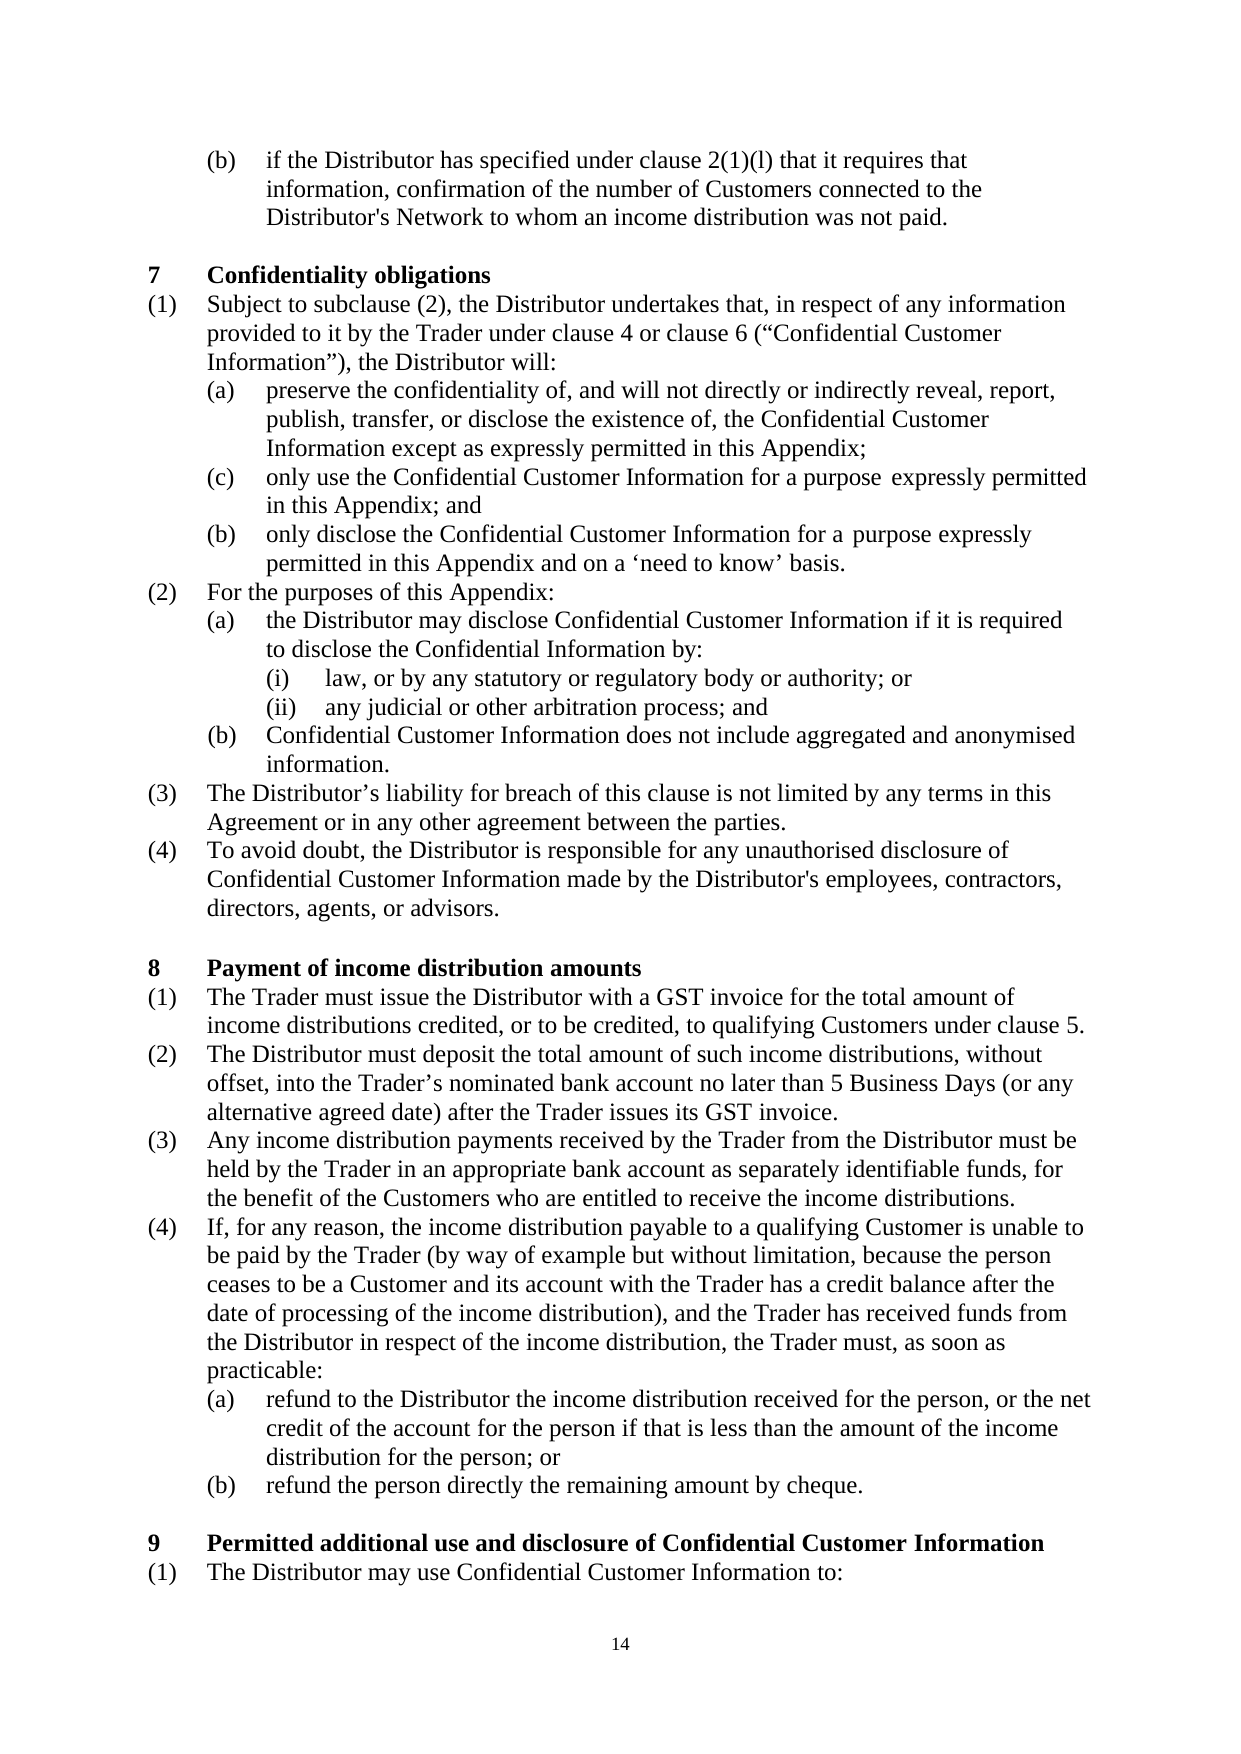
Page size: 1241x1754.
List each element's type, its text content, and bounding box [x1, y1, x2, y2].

list Any income distribution payments received by the Trader from the Distributor must be held by the Trader in an appropriate bank account as separately identifiable funds, for the benefit of the Customers who are entitled to receive the income distributions. [148, 1126, 1078, 1212]
subtitle Payment of income distribution amounts [148, 953, 1103, 982]
list The Distributor’s liability for breach of this clause is not limited by any terms in this Agreement or in any other agreement between the parties. [148, 778, 1052, 835]
list For the purposes of this Appendix: [148, 577, 1103, 605]
list any judicial or other arbitration process; and [266, 692, 1103, 720]
list To avoid doubt, the Distributor is responsible for any unauthorised disclosure of Confidential Customer Information made by the Distributor's employees, contractors, directors, agents, or advisors. [148, 835, 1062, 922]
list the Distributor may disclose Confidential Customer Information if it is required to disclose the Confidential Information by: [207, 605, 1088, 663]
text (b) only disclose the Confidential Customer Information for a purpose expressly permitted in this Appendix and on a ‘need to know’ basis. [207, 519, 1033, 577]
list The Distributor must deposit the total amount of such income distributions, without offset, into the Trader’s nominated bank account no later than 5 Business Days (or any alternative agreed date) after the Trader issues its GST invoice. [148, 1039, 1074, 1126]
list The Distributor may use Confidential Customer Information to: [148, 1557, 1103, 1586]
subtitle Permitted additional use and disclosure of Confidential Customer Information [148, 1529, 1103, 1557]
list refund to the Distributor the income distribution received for the person, or the net credit of the account for the person if that is less than the amount of the income distribution for the person; or [207, 1384, 1091, 1471]
list refund the person directly the remaining amount by cheque. [207, 1471, 1103, 1499]
list Confidential Customer Information does not include aggregated and anonymised information. [207, 720, 1075, 778]
list The Trader must issue the Distributor with a GST invoice for the total amount of income distributions credited, or to be credited, to qualifying Customers under clause 5. [148, 982, 1085, 1039]
text (c) only use the Confidential Customer Information for a purpose expressly permitted in this Appendix; and [207, 462, 1088, 519]
list law, or by any statutory or regulatory body or authority; or [266, 663, 1103, 692]
list preserve the confidentiality of, and will not directly or indirectly reveal, report, publish, transfer, or disclose the existence of, the Confidential Customer Information except as expressly permitted in this Appendix; [207, 375, 1056, 462]
list if the Distributor has specified under clause 2(1)(l) that it requires that information, confirmation of the number of Customers connected to the Distributor's Network to whom an income distribution was not paid. [207, 145, 983, 231]
list Subject to subclause (2), the Distributor undertakes that, in respect of any information provided to it by the Trader under clause 4 or clause 6 (“Confidential Customer Information”), the Distributor will: [148, 289, 1066, 375]
subtitle Confidentiality obligations [148, 261, 1103, 289]
list If, for any reason, the income distribution payable to a qualifying Customer is unable to be paid by the Trader (by way of example but without limitation, because the person ceases to be a Customer and its account with the Trader has a credit balance after the date of processing of the income distribution), and the Trader has received funds from the Distributor in respect of the income distribution, the Trader must, as soon as practicable: [148, 1212, 1084, 1384]
